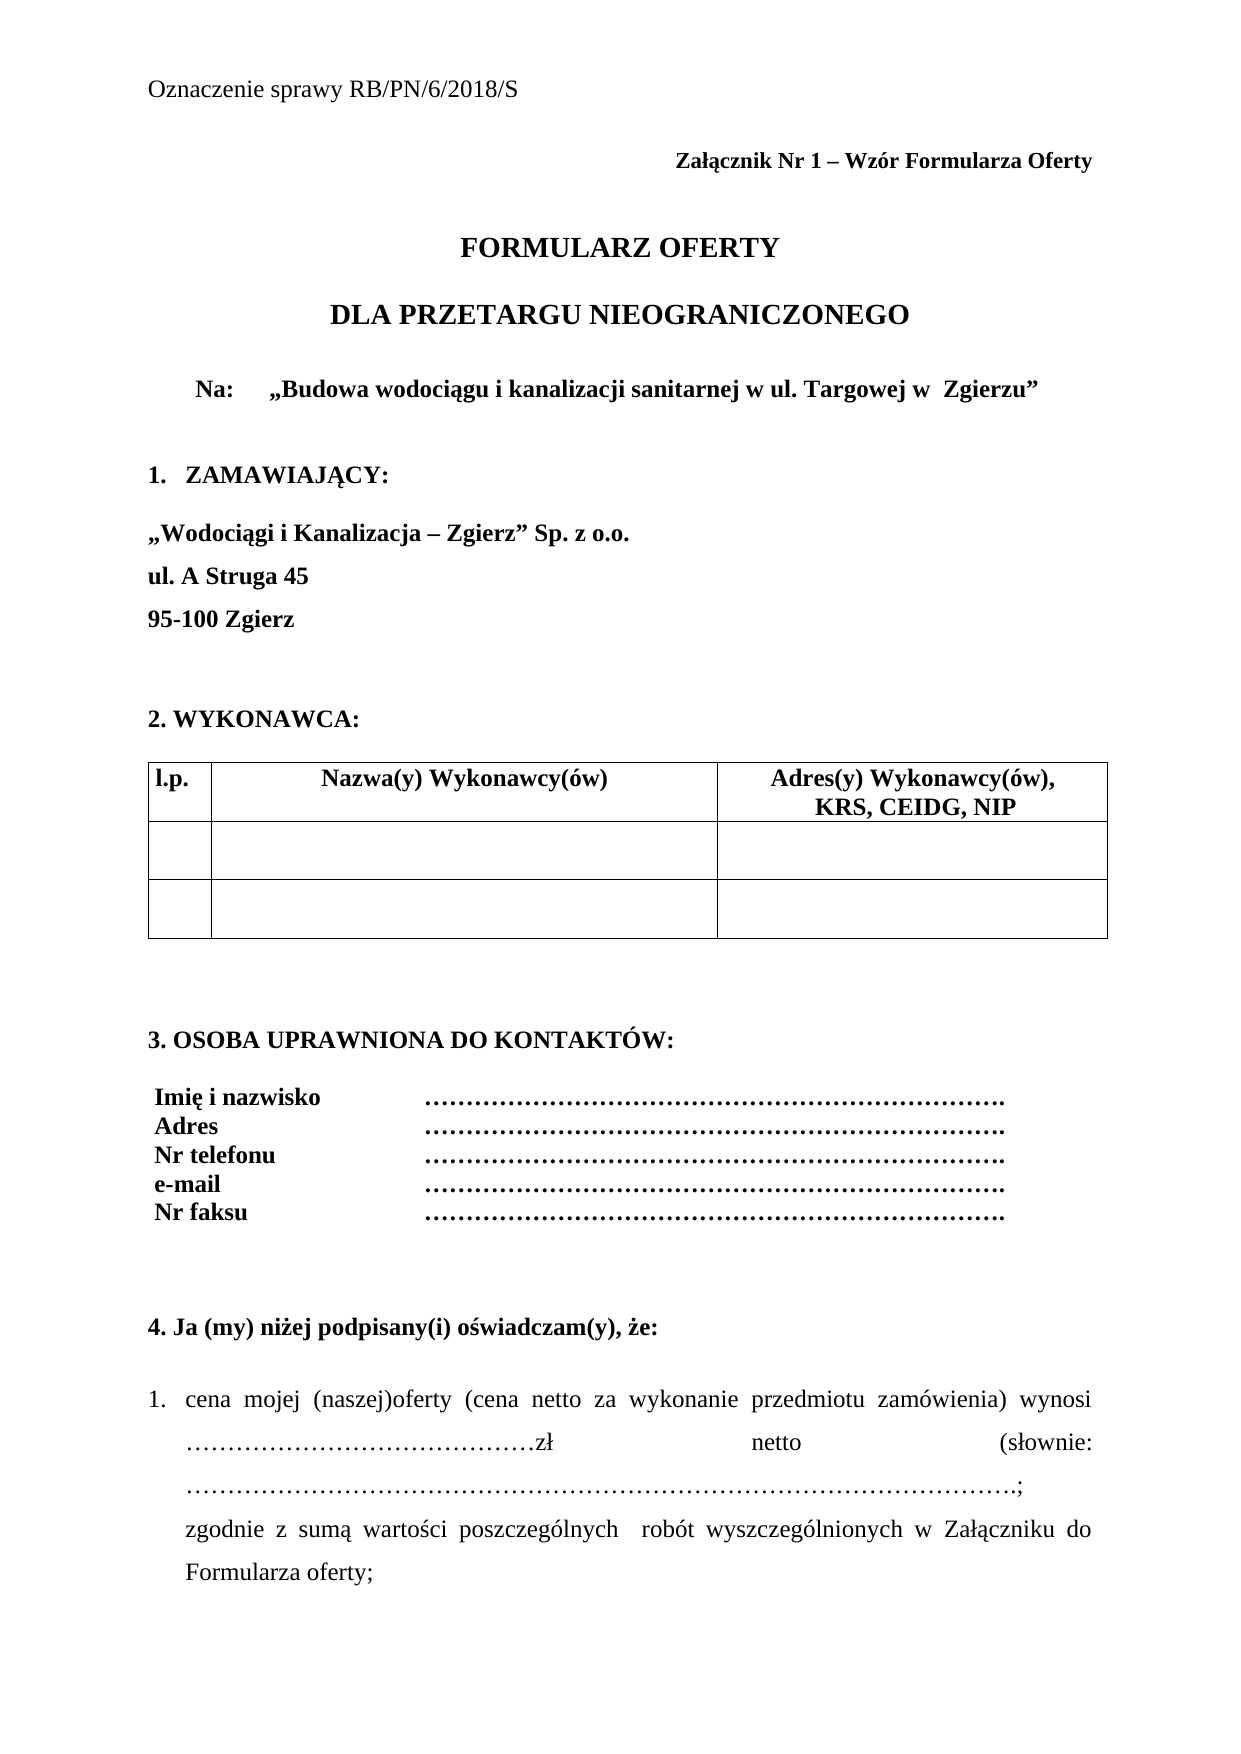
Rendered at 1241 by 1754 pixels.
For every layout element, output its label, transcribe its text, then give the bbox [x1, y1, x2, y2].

table_cell ……………………………………………………………. [416, 1140, 1042, 1169]
text 2. WYKONAWCA: [148, 704, 1093, 733]
table_cell [212, 880, 717, 938]
table_header ……………………………………………………………. [416, 1083, 1042, 1111]
table_header Adres(y) Wykonawcy(ów), KRS, CEIDG, NIP [718, 763, 1107, 821]
text 4. Ja (my) niżej podpisany(i) oświadczam(y), że: [148, 1312, 1093, 1341]
text 3. OSOBA UPRAWNIONA DO KONTAKTÓW: [148, 1025, 1093, 1054]
table_cell ……………………………………………………………. [416, 1169, 1042, 1197]
table_cell [718, 822, 1107, 879]
text Załącznik Nr 1 – Wzór Formularza Oferty [150, 148, 1093, 174]
table_cell e-mail [147, 1169, 416, 1197]
table_header l.p. [149, 763, 211, 821]
text FORMULARZ OFERTY [148, 230, 1093, 264]
list ZAMAWIAJĄCY: [148, 460, 1093, 489]
table_cell Adres [147, 1111, 416, 1140]
text Na: „Budowa wodociągu i kanalizacji sanitarnej w ul. Targowej w Zgierzu” [148, 374, 1093, 446]
table_cell Nr faksu [147, 1198, 416, 1226]
text DLA PRZETARGU NIEOGRANICZONEGO [148, 297, 1093, 331]
table_cell [149, 822, 211, 879]
table_header Nazwa(y) Wykonawcy(ów) [212, 763, 717, 821]
text ul. A Struga 45 95-100 Zgierz [148, 561, 1093, 633]
table_cell ……………………………………………………………. [416, 1111, 1042, 1140]
table_cell [718, 880, 1107, 938]
table_header Imię i nazwisko [147, 1083, 416, 1111]
table_cell [149, 880, 211, 938]
table_cell ……………………………………………………………. [416, 1198, 1042, 1226]
list cena mojej (naszej)oferty (cena netto za wykonanie przedmiotu zamówienia) wynosi ……………………………………zł netto (słownie: ……………………………………………………………………………………….; zgodnie z sumą wartości poszczególnych robót wyszczególnionych w Załączniku do Formularza oferty; [148, 1384, 1093, 1586]
table_cell Nr telefonu [147, 1140, 416, 1169]
text „Wodociągi i Kanalizacja – Zgierz” Sp. z o.o. [148, 518, 1093, 546]
table_cell [212, 822, 717, 879]
